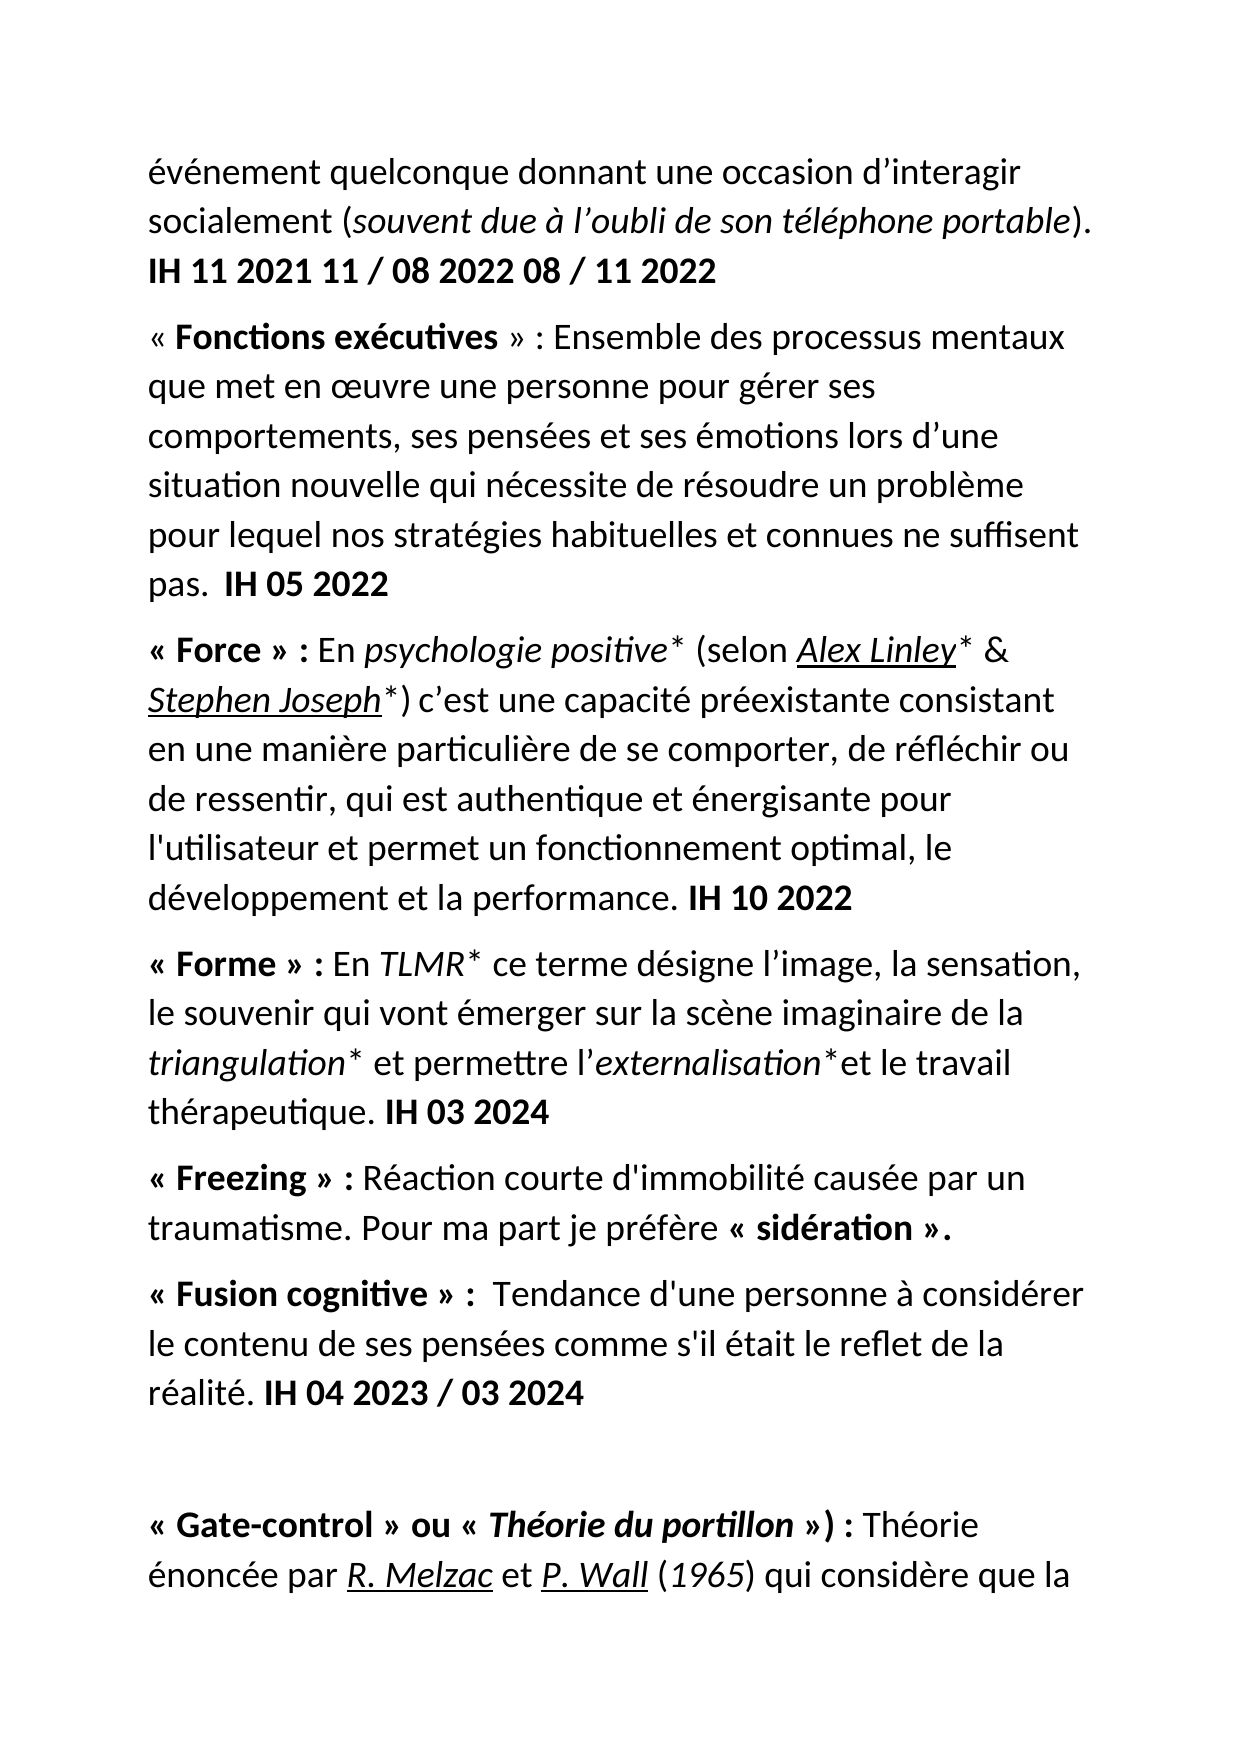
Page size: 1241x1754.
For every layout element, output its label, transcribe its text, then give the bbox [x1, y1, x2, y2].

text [148, 148, 1093, 292]
text « Fusion cognitive » : Tendance d'une personne à considérer le contenu de ses pensées comme s'il était le reflet de la réalité. IH 04 2023 / 03 2024 [148, 1270, 1093, 1415]
text « Forme » : En TLMR* ce terme désigne l’image, la sensation, le souvenir qui vont émerger sur la scène imaginaire de la triangulation* et permettre l’externalisation*et le travail thérapeutique. IH 03 2024 [148, 940, 1093, 1134]
text « Force » : En psychologie positive* (selon Alex Linley* & Stephen Joseph*) c’est une capacité préexistante consistant en une manière particulière de se comporter, de réfléchir ou de ressentir, qui est authentique et énergisante pour l'utilisateur et permet un fonctionnement optimal, le développement et la performance. IH 10 2022 [148, 626, 1093, 919]
text « Freezing » : Réaction courte d'immobilité causée par un traumatisme. Pour ma part je préfère « sidération ». [148, 1154, 1093, 1250]
text « Fonctions exécutives » : Ensemble des processus mentaux que met en œuvre une personne pour gérer ses comportements, ses pensées et ses émotions lors d’une situation nouvelle qui nécessite de résoudre un problème pour lequel nos stratégies habituelles et connues ne suffisent pas. IH 05 2022 [148, 313, 1093, 606]
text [148, 1501, 1093, 1597]
